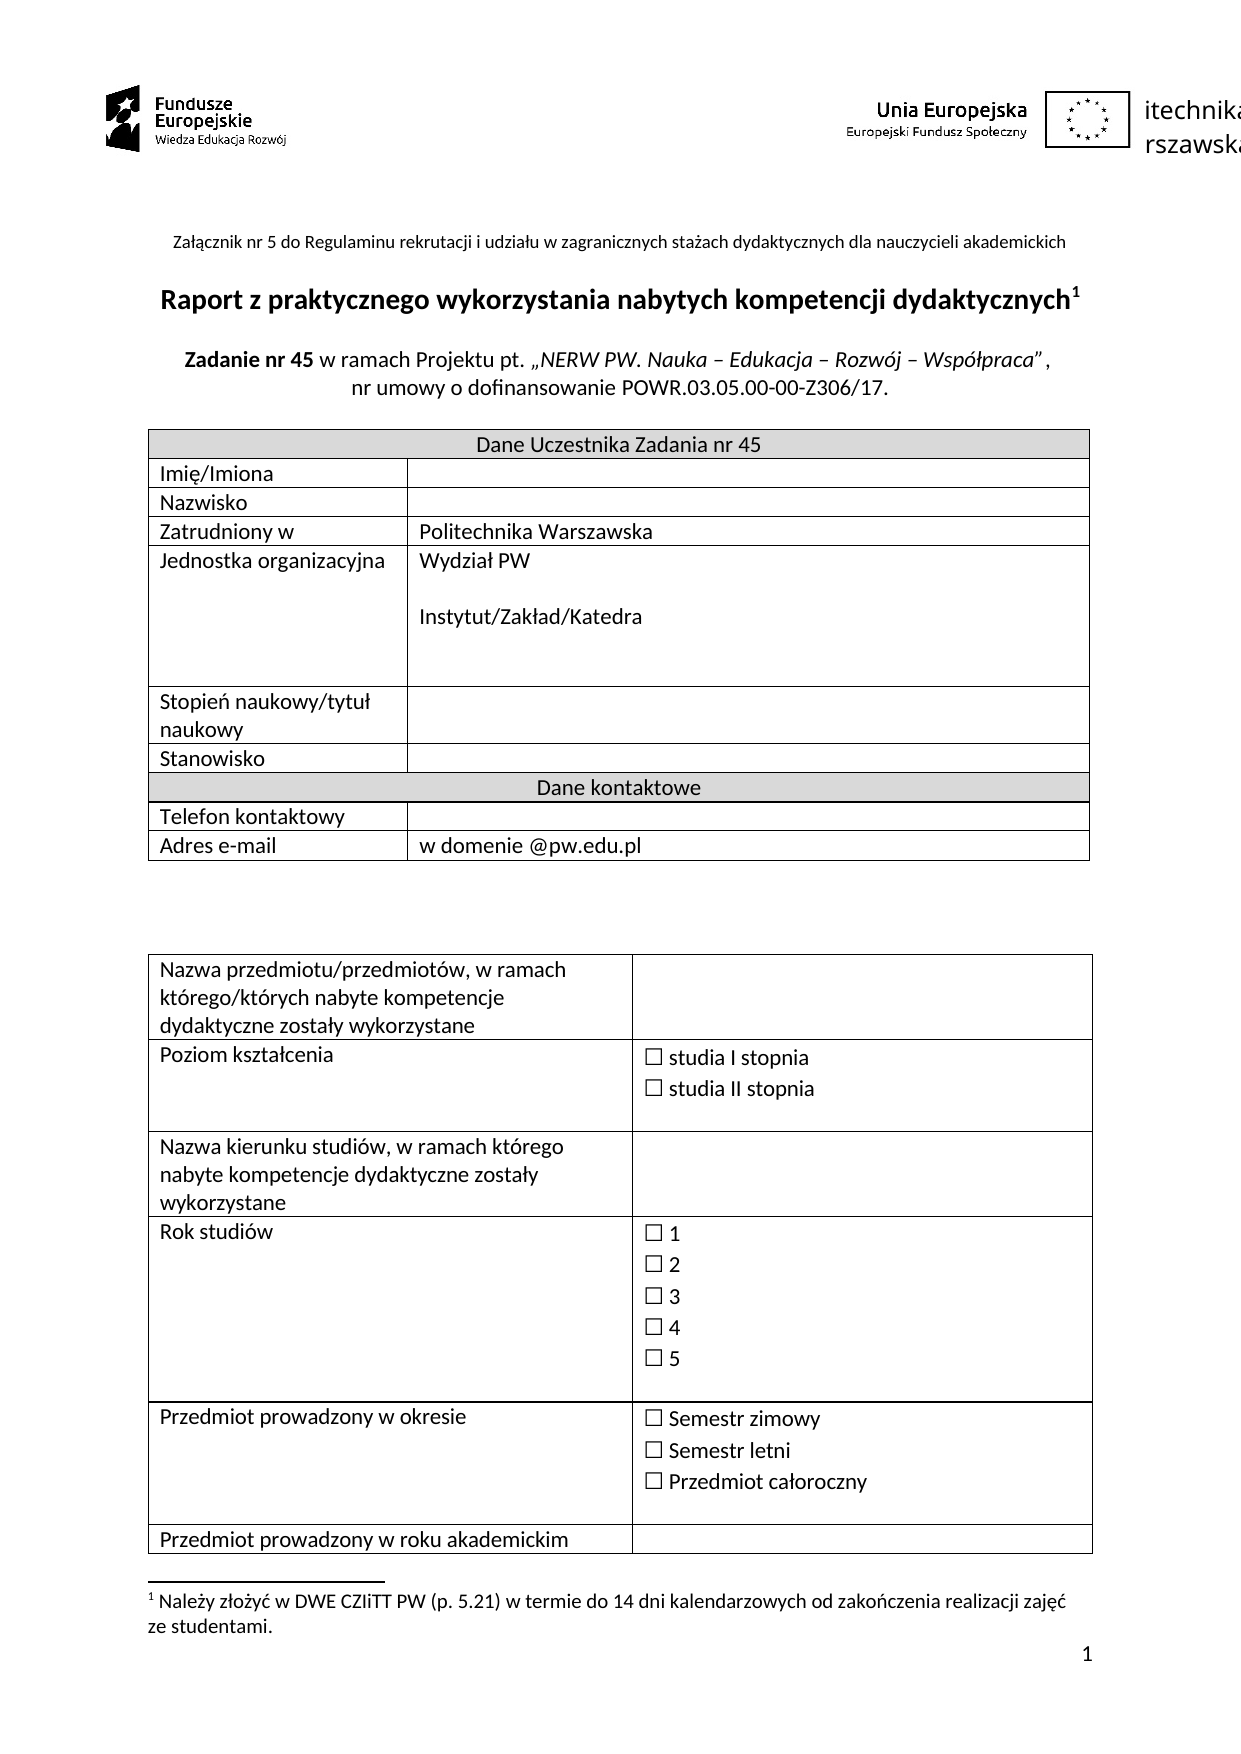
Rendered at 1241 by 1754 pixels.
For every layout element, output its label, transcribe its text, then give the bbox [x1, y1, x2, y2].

text Raport z praktycznego wykorzystania nabytych kompetencji dydaktycznych [148, 281, 1092, 317]
table_cell Nazwa kierunku studiów, w ramach którego nabyte kompetencje dydaktyczne zostały wykorzystane [149, 1132, 632, 1216]
table_cell 1 2 3 4 5 [633, 1217, 1092, 1401]
table_cell Telefon kontaktowy [149, 803, 407, 830]
table_cell Przedmiot prowadzony w roku akademickim [149, 1525, 632, 1553]
table_header [633, 955, 1092, 1039]
text Załącznik nr 5 do Regulaminu rekrutacji i udziału w zagranicznych stażach dydaktycznych dla nauczycieli akademickich [148, 230, 1092, 253]
table_header Nazwa przedmiotu/przedmiotów, w ramach którego/których nabyte kompetencje dydaktyczne zostały wykorzystane [149, 955, 632, 1039]
table_cell Imię/Imiona [149, 459, 407, 487]
table_header Dane Uczestnika Zadania nr 45 [149, 430, 1089, 458]
text Zadanie nr 45 w ramach Projektu pt. „NERW PW. Nauka – Edukacja – Rozwój – Współpraca”, nr umowy o dofinansowanie POWR.03.05.00-00-Z306/17. [148, 345, 1092, 401]
table_cell Dane kontaktowe [149, 773, 1089, 801]
table_cell Nazwisko [149, 488, 407, 516]
table_cell Semestr zimowy Semestr letni Przedmiot całoroczny [633, 1403, 1092, 1524]
table_cell [633, 1132, 1092, 1216]
table_cell w domenie @pw.edu.pl [408, 831, 1089, 859]
table_cell [408, 744, 1089, 772]
table_cell Zatrudniony w [149, 517, 407, 545]
table_cell [408, 488, 1089, 516]
table_cell studia I stopnia studia II stopnia [633, 1040, 1092, 1131]
table_cell Jednostka organizacyjna [149, 546, 407, 686]
table_cell [408, 459, 1089, 487]
table_cell [408, 687, 1089, 743]
table_cell Rok studiów [149, 1217, 632, 1401]
picture [828, 71, 1145, 162]
table_cell [408, 803, 1089, 830]
table_cell Poziom kształcenia [149, 1040, 632, 1131]
table_cell Politechnika Warszawska [408, 517, 1089, 545]
picture [89, 68, 299, 166]
table_cell Stopień naukowy/tytuł naukowy [149, 687, 407, 743]
table_cell Stanowisko [149, 744, 407, 772]
table_cell [633, 1525, 1092, 1553]
table_cell Adres e-mail [149, 831, 407, 859]
table_cell Przedmiot prowadzony w okresie [149, 1403, 632, 1524]
table_cell Wydział PW Instytut/Zakład/Katedra [408, 546, 1089, 686]
